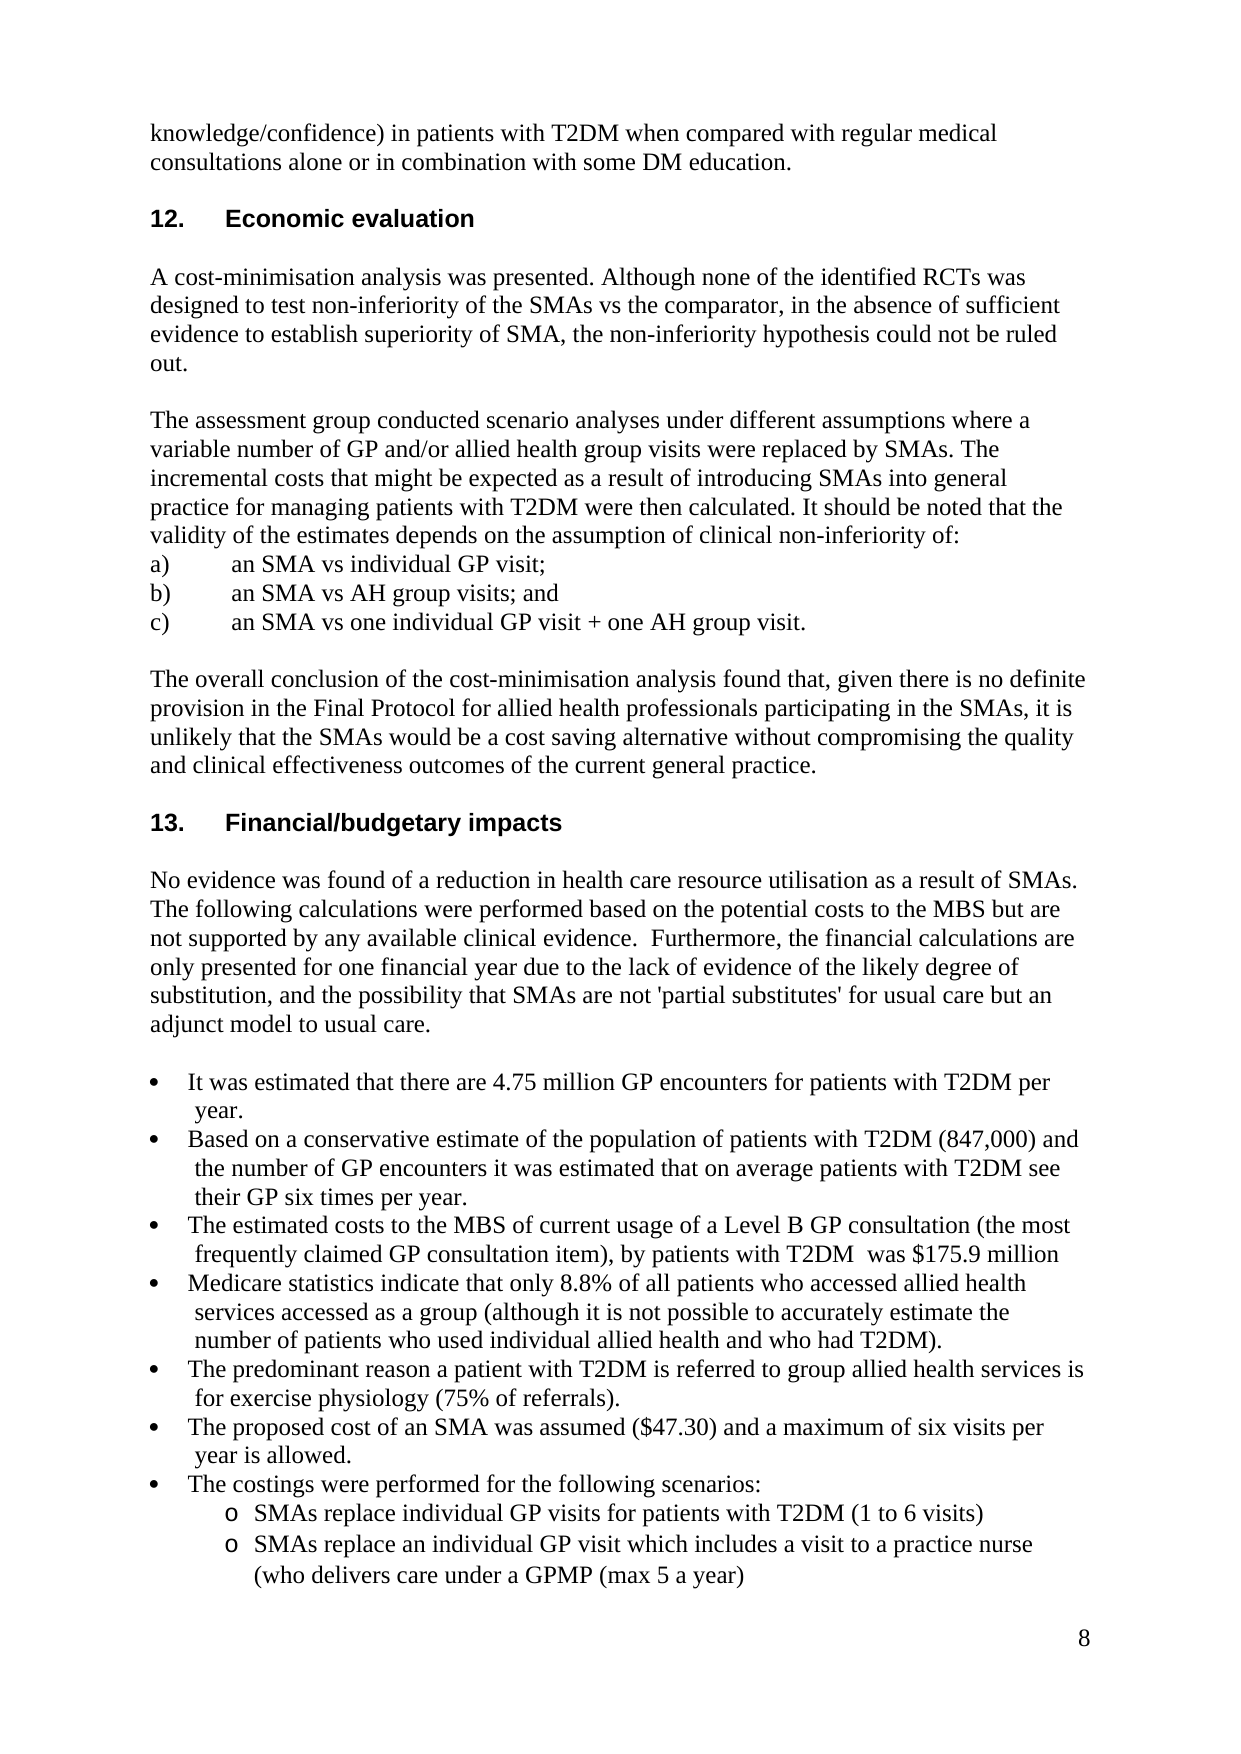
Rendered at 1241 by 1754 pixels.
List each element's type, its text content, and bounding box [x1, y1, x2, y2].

list The predominant reason a patient with T2DM is referred to group allied health services is for exercise physiology (75% of referrals). [150, 1354, 1090, 1412]
list The proposed cost of an SMA was assumed ($47.30) and a maximum of six visits per year is allowed. [150, 1412, 1090, 1469]
text a) an SMA vs individual GP visit; [150, 549, 1090, 578]
text No evidence was found of a reduction in health care resource utilisation as a result of SMAs. The following calculations were performed based on the potential costs to the MBS but are not supported by any available clinical evidence. Furthermore, the financial calculations are only presented for one financial year due to the lack of evidence of the likely degree of substitution, and the possibility that SMAs are not 'partial substitutes' for usual care but an adjunct model to usual care. [150, 866, 1090, 1038]
list It was estimated that there are 4.75 million GP encounters for patients with T2DM per year. [150, 1067, 1090, 1124]
subtitle Financial/budgetary impacts [150, 808, 1090, 837]
list SMAs replace individual GP visits for patients with T2DM (1 to 6 visits) [224, 1498, 1090, 1529]
subtitle Economic evaluation [150, 204, 1090, 233]
text The overall conclusion of the cost-minimisation analysis found that, given there is no definite provision in the Final Protocol for allied health professionals participating in the SMAs, it is unlikely that the SMAs would be a cost saving alternative without compromising the quality and clinical effectiveness outcomes of the current general practice. [150, 664, 1090, 779]
list The estimated costs to the MBS of current usage of a Level B GP consultation (the most frequently claimed GP consultation item), by patients with T2DM was $175.9 million [150, 1211, 1090, 1268]
text c) an SMA vs one individual GP visit + one AH group visit. [150, 607, 1090, 636]
text The assessment group conducted scenario analyses under different assumptions where a variable number of GP and/or allied health group visits were replaced by SMAs. The incremental costs that might be expected as a result of introducing SMAs into general practice for managing patients with T2DM were then calculated. It should be noted that the validity of the estimates depends on the assumption of clinical non-inferiority of: [150, 406, 1090, 549]
list Based on a conservative estimate of the population of patients with T2DM (847,000) and the number of GP encounters it was estimated that on average patients with T2DM see their GP six times per year. [150, 1124, 1090, 1211]
text b) an SMA vs AH group visits; and [150, 578, 1090, 607]
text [150, 118, 1090, 176]
text A cost-minimisation analysis was presented. Although none of the identified RCTs was designed to test non-inferiority of the SMAs vs the comparator, in the absence of sufficient evidence to establish superiority of SMA, the non-inferiority hypothesis could not be ruled out. [150, 262, 1090, 377]
list SMAs replace an individual GP visit which includes a visit to a practice nurse (who delivers care under a GPMP (max 5 a year) [224, 1529, 1090, 1588]
list Medicare statistics indicate that only 8.8% of all patients who accessed allied health services accessed as a group (although it is not possible to accurately estimate the number of patients who used individual allied health and who had T2DM). [150, 1268, 1090, 1354]
list The costings were performed for the following scenarios: [150, 1469, 1090, 1498]
